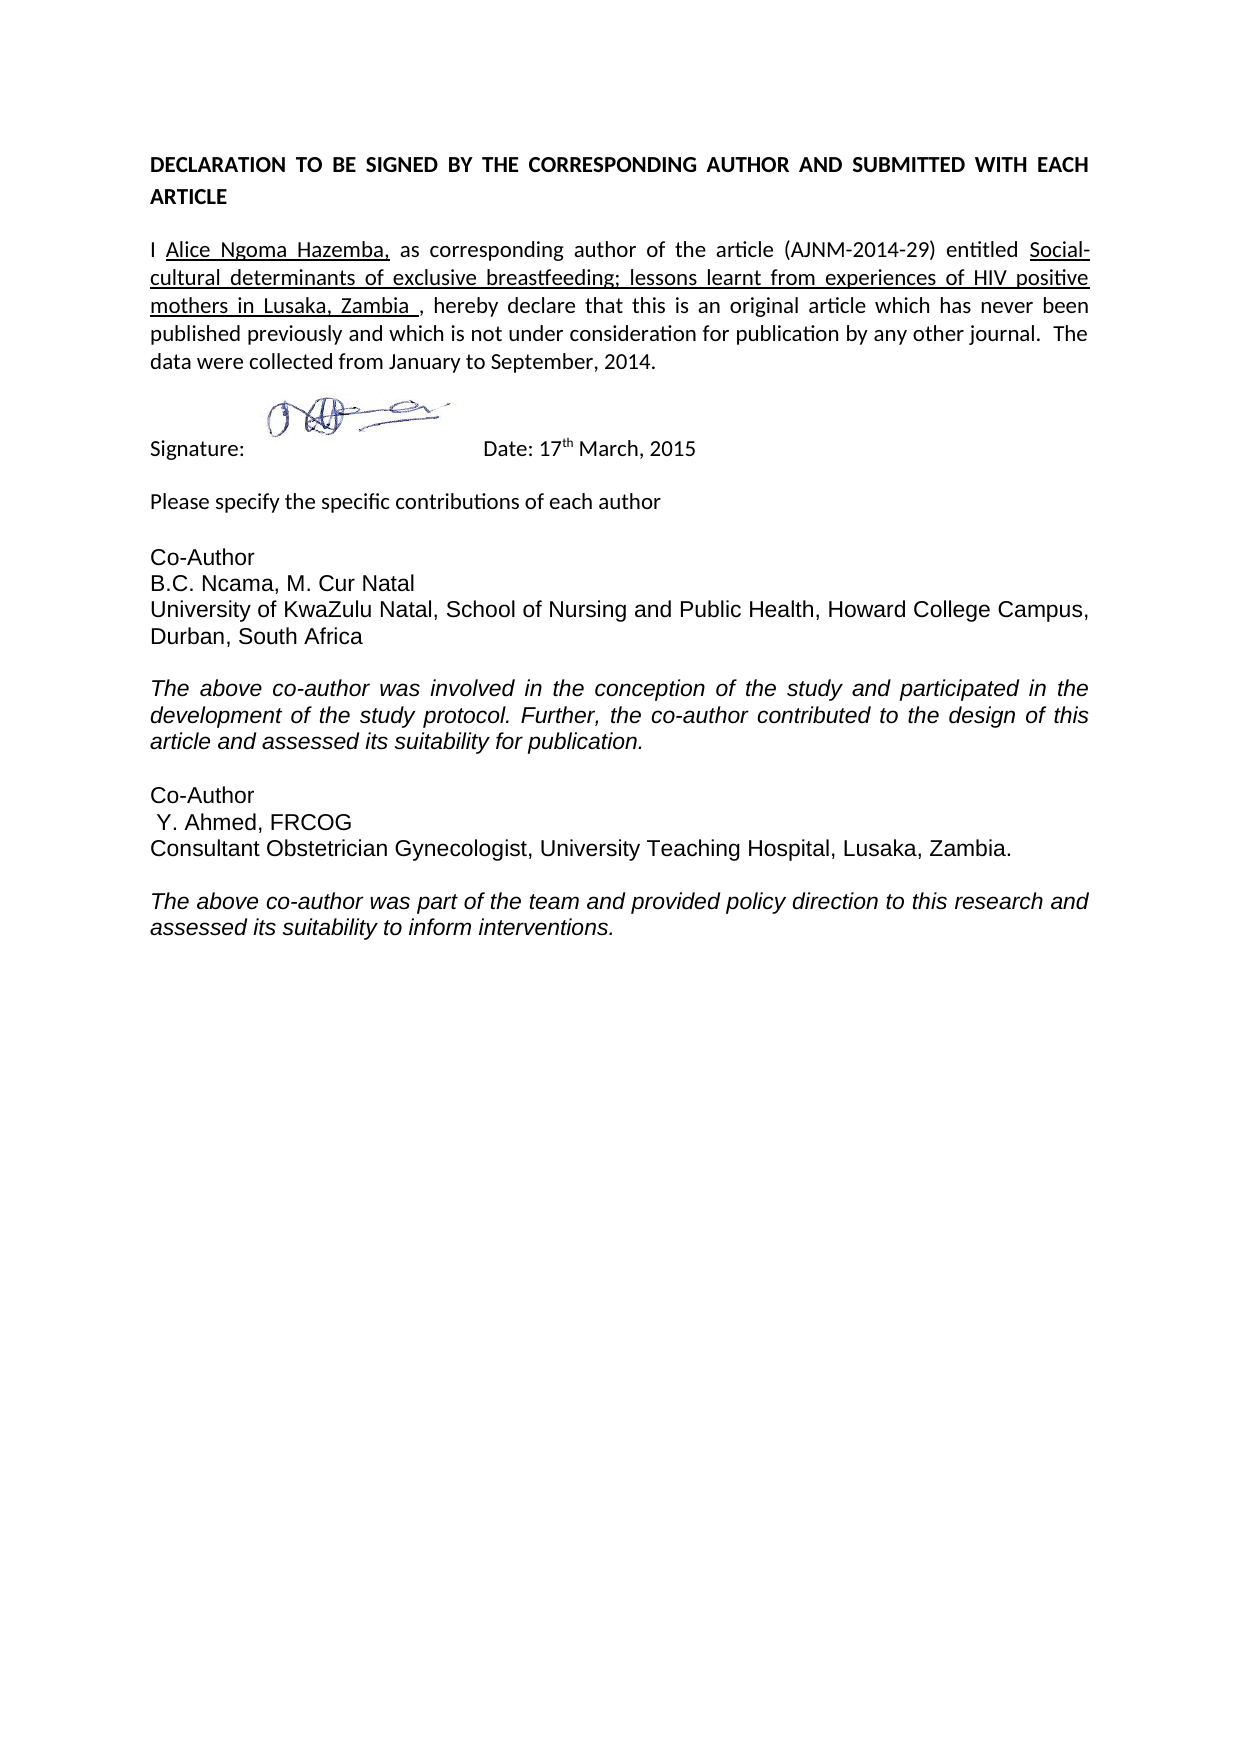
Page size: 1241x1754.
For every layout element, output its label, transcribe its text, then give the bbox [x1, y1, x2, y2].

text Co-Author [150, 782, 1090, 809]
text I Alice Ngoma Hazemba, as corresponding author of the article (AJNM-2014-29) entitled Social-cultural determinants of exclusive breastfeeding; lessons learnt from experiences of HIV positive mothers in Lusaka, Zambia , hereby declare that this is an original article which has never been published previously and which is not under consideration for publication by any other journal. The data were collected from January to September, 2014. [150, 289, 1090, 375]
text I Alice Ngoma Hazemba, as corresponding author of the article (AJNM-2014-29) entitled Social-cultural determinants of exclusive breastfeeding; lessons learnt from experiences of HIV positive mothers in Lusaka, Zambia , hereby declare that this is an original article which has never been published previously and which is not under consideration for publication by any other journal. The data were collected from January to September, 2014. [150, 235, 1090, 287]
text Co-Author [150, 543, 1090, 570]
text Y. Ahmed, FRCOG [150, 809, 1090, 835]
text Consultant Obstetrician Gynecologist, University Teaching Hospital, Lusaka, Zambia. [150, 835, 1090, 861]
text The above co-author was involved in the conception of the study and participated in the development of the study protocol. Further, the co-author contributed to the design of this article and assessed its suitability for publication. [150, 675, 1090, 754]
picture [250, 375, 468, 457]
text B.C. ncama, M. Cur Natal [150, 570, 1090, 596]
text University of KwaZulu Natal, School of Nursing and Public Health, Howard College Campus, Durban, South Africa [150, 596, 1090, 649]
text DECLARATION TO BE SIGNED BY THE CORRESPONDING AUTHOR AND SUBMITTED WITH EACH ARTICLE [150, 150, 1090, 210]
text Signature: Date: 17th March, 2015 [150, 375, 1090, 462]
text Please specify the specific contributions of each author [150, 487, 1090, 516]
text The above co-author was part of the team and provided policy direction to this research and assessed its suitability to inform interventions. [150, 888, 1090, 941]
